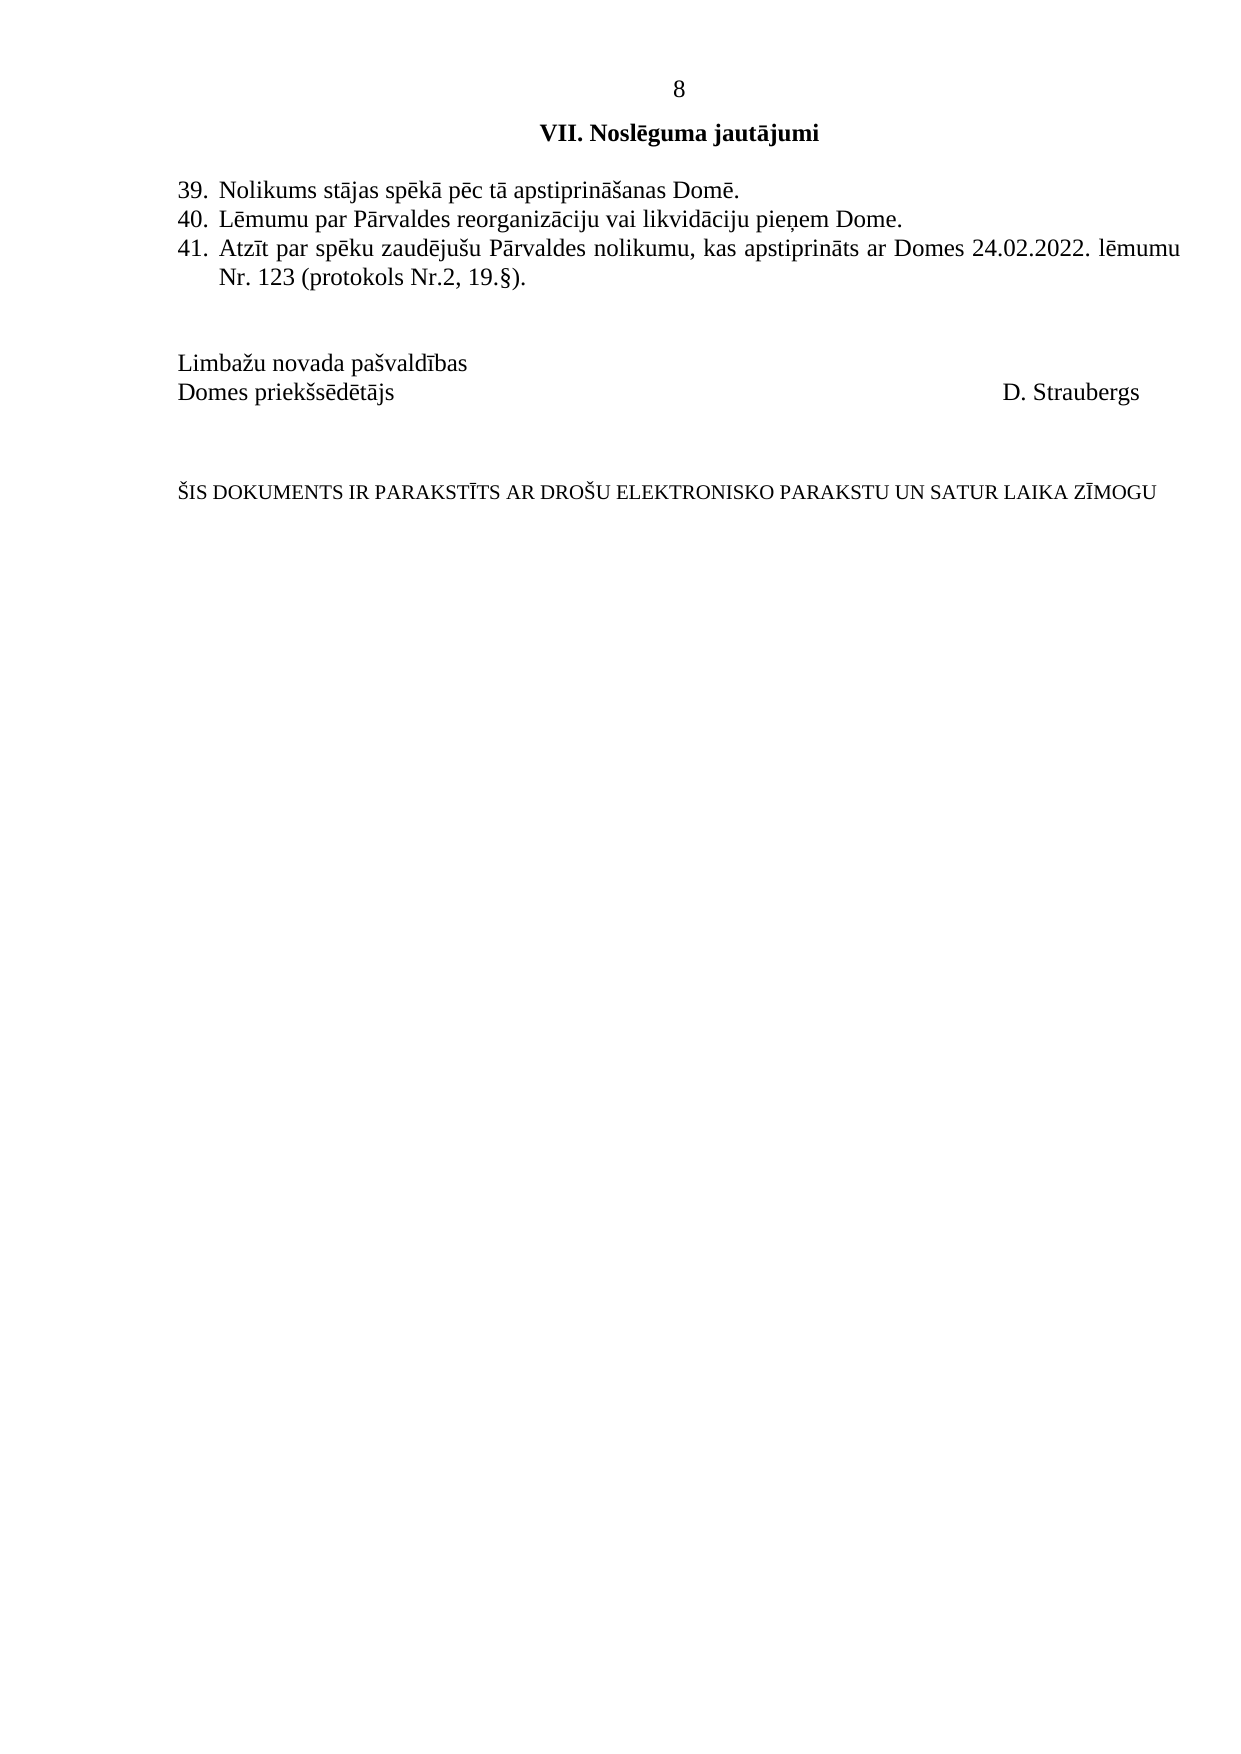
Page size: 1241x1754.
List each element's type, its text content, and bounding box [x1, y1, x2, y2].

text Limbažu novada pašvaldības [177, 348, 1181, 377]
text VII. Noslēguma jautājumi [177, 118, 1181, 147]
list Nolikums stājas spēkā pēc tā apstiprināšanas Domē. [177, 176, 1181, 204]
list Lēmumu par Pārvaldes reorganizāciju vai likvidāciju pieņem Dome. [177, 204, 1181, 233]
text Domes priekšsēdētājs D. Straubergs [177, 377, 1181, 406]
text ŠIS DOKUMENTS IR PARAKSTĪTS AR DROŠU ELEKTRONISKO PARAKSTU UN SATUR LAIKA ZĪMOGU [177, 480, 1181, 504]
list Atzīt par spēku zaudējušu Pārvaldes nolikumu, kas apstiprināts ar Domes 24.02.2022. lēmumu Nr. 123 (protokols Nr.2, 19.§). [177, 233, 1181, 291]
